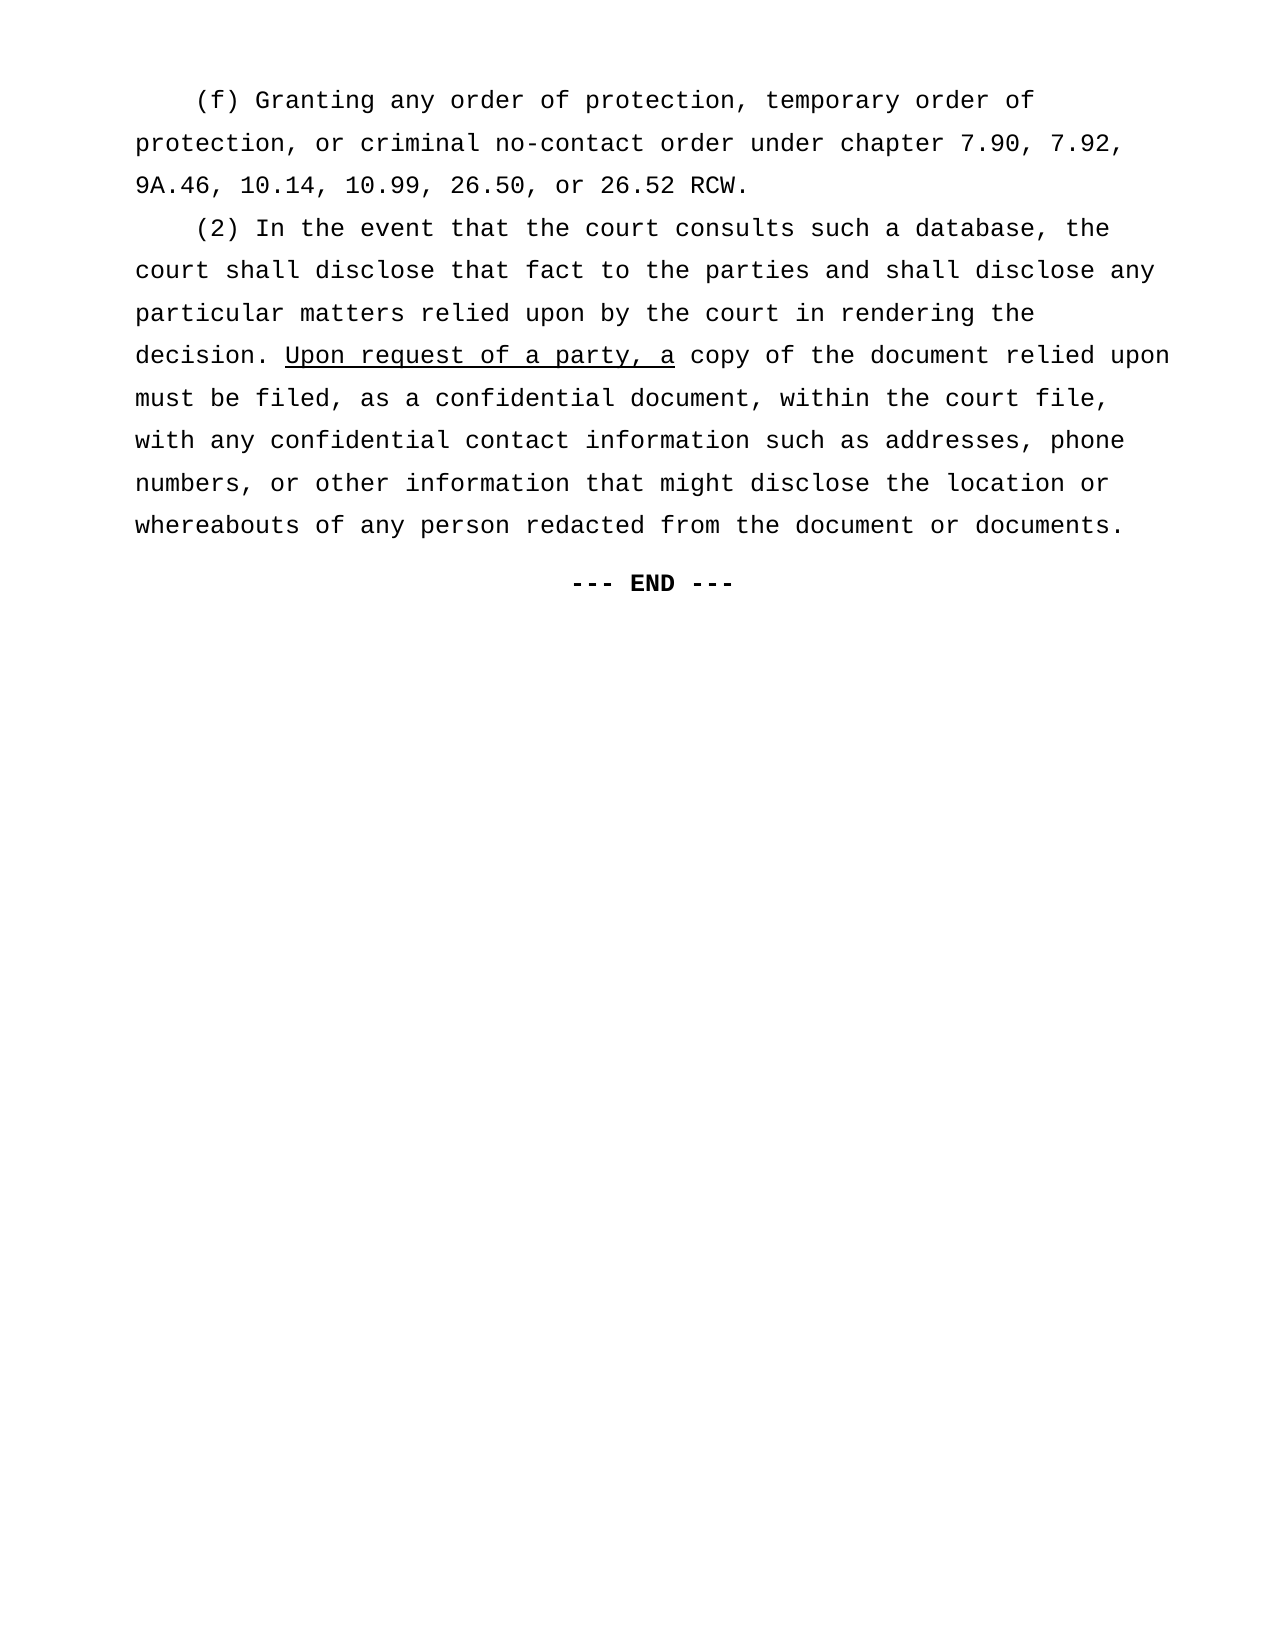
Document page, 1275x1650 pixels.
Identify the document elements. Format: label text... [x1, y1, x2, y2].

text (2) In the event that the court consults such a database, the court shall disclose that fact to the parties and shall disclose any particular matters relied upon by the court in rendering the decision. Upon request of a party, a copy of the document relied upon must be filed, as a confidential document, within the court file, with any confidential contact information such as addresses, phone numbers, or other information that might disclose the location or whereabouts of any person redacted from the document or documents. [135, 202, 1170, 542]
text --- END --- [135, 571, 1170, 599]
text (f) Granting any order of protection, temporary order of protection, or criminal no-contact order under chapter 7.90, 7.92, 9A.46, 10.14, 10.99, 26.50, or 26.52 RCW. [135, 75, 1170, 202]
